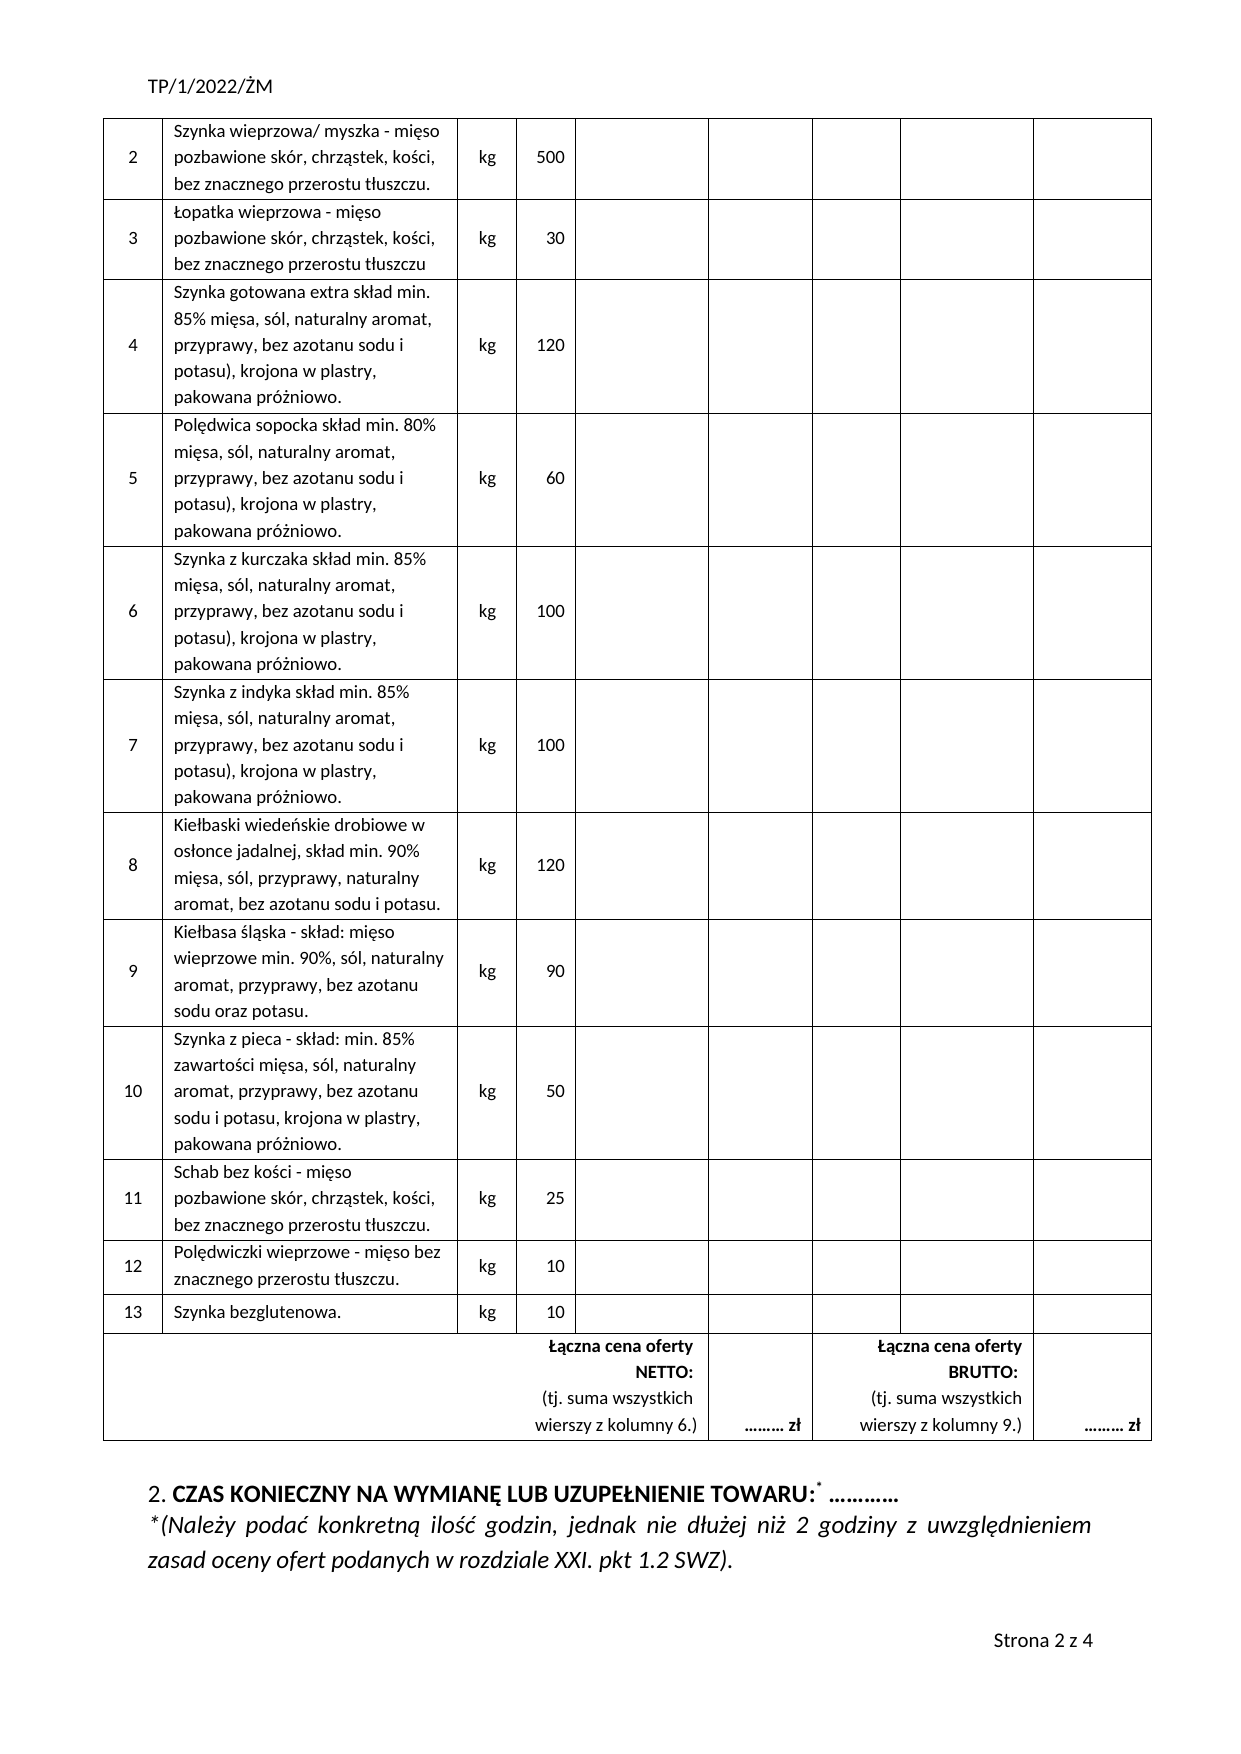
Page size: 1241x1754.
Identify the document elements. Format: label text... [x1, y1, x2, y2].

table_cell Szynka z pieca - skład: min. 85% zawartości mięsa, sól, naturalny aromat, przyprawy, bez azotanu sodu i potasu, krojona w plastry, pakowana próżniowo. [163, 1027, 457, 1159]
table_cell [1034, 200, 1151, 279]
table_cell [901, 1295, 1033, 1333]
table_cell [901, 813, 1033, 919]
table_cell [901, 280, 1033, 412]
table_cell [709, 414, 812, 546]
table_cell kg [458, 680, 516, 812]
table_cell Szynka wieprzowa/ myszka - mięso pozbawione skór, chrząstek, kości, bez znacznego przerostu tłuszczu. [163, 119, 457, 199]
table_cell [813, 813, 900, 919]
table_cell [576, 119, 708, 199]
table_cell [901, 1160, 1033, 1240]
table_cell [901, 119, 1033, 199]
table_cell [1034, 1027, 1151, 1159]
table_cell Szynka bezglutenowa. [163, 1295, 457, 1333]
table_cell 50 [517, 1027, 575, 1159]
table_cell kg [458, 547, 516, 679]
table_cell [709, 547, 812, 679]
table_cell [576, 680, 708, 812]
table_cell kg [458, 280, 516, 412]
table_cell [901, 1027, 1033, 1159]
table_cell [709, 1295, 812, 1333]
table_cell ……… zł [1034, 1334, 1151, 1440]
table_cell [1034, 280, 1151, 412]
table_cell 120 [517, 280, 575, 412]
table_cell kg [458, 1241, 516, 1294]
table_cell [1034, 813, 1151, 919]
table_cell kg [458, 1295, 516, 1333]
table_cell [709, 280, 812, 412]
table_cell [1034, 1241, 1151, 1294]
table_cell [709, 119, 812, 199]
table_cell 4 [104, 280, 162, 412]
table_cell 9 [104, 920, 162, 1026]
table_cell 60 [517, 414, 575, 546]
table_cell 10 [517, 1295, 575, 1333]
table_cell 500 [517, 119, 575, 199]
table_cell [901, 920, 1033, 1026]
text 2. Czas konieczny na wymianę lub uzupełnienie towaru:* ………… [148, 1478, 1093, 1509]
table_cell [813, 920, 900, 1026]
table_cell ……… zł [709, 1334, 812, 1440]
table_cell [1034, 414, 1151, 546]
table_cell [1034, 1160, 1151, 1240]
table_cell Polędwiczki wieprzowe - mięso bez znacznego przerostu tłuszczu. [163, 1241, 457, 1294]
table_cell [576, 1160, 708, 1240]
table_cell 8 [104, 813, 162, 919]
table_cell kg [458, 414, 516, 546]
table_cell [576, 414, 708, 546]
table_cell Szynka gotowana extra skład min. 85% mięsa, sól, naturalny aromat, przyprawy, bez azotanu sodu i potasu), krojona w plastry, pakowana próżniowo. [163, 280, 457, 412]
table_cell [709, 813, 812, 919]
table_cell 12 [104, 1241, 162, 1294]
table_cell 10 [104, 1027, 162, 1159]
table_cell [901, 680, 1033, 812]
table_cell [576, 813, 708, 919]
table_cell [901, 414, 1033, 546]
table_cell Szynka z kurczaka skład min. 85% mięsa, sól, naturalny aromat, przyprawy, bez azotanu sodu i potasu), krojona w plastry, pakowana próżniowo. [163, 547, 457, 679]
table_cell [709, 1027, 812, 1159]
table_cell [576, 280, 708, 412]
table_cell [576, 920, 708, 1026]
table_cell 5 [104, 414, 162, 546]
table_cell [1034, 680, 1151, 812]
table_cell 100 [517, 680, 575, 812]
table_cell kg [458, 813, 516, 919]
table_cell [576, 1241, 708, 1294]
table_cell 13 [104, 1295, 162, 1333]
table_cell [813, 1295, 900, 1333]
table_cell Łączna cena oferty NETTO: (tj. suma wszystkich wierszy z kolumny 6.) [104, 1334, 708, 1440]
table_cell [813, 280, 900, 412]
table_cell [1034, 1295, 1151, 1333]
table_cell 90 [517, 920, 575, 1026]
table_cell [576, 547, 708, 679]
table_cell 30 [517, 200, 575, 279]
table_cell [576, 1027, 708, 1159]
table_cell [1034, 119, 1151, 199]
table_cell [813, 1241, 900, 1294]
table_cell 3 [104, 200, 162, 279]
text *(Należy podać konkretną ilość godzin, jednak nie dłużej niż 2 godziny z uwzględnieniem zasad oceny ofert podanych w rozdziale XXI. pkt 1.2 SWZ). [148, 1509, 1093, 1574]
table_cell 100 [517, 547, 575, 679]
table_cell [709, 200, 812, 279]
table_cell Łopatka wieprzowa - mięso pozbawione skór, chrząstek, kości, bez znacznego przerostu tłuszczu [163, 200, 457, 279]
table_cell kg [458, 920, 516, 1026]
table_cell 7 [104, 680, 162, 812]
table_cell [813, 547, 900, 679]
table_cell [813, 1160, 900, 1240]
table_cell Polędwica sopocka skład min. 80% mięsa, sól, naturalny aromat, przyprawy, bez azotanu sodu i potasu), krojona w plastry, pakowana próżniowo. [163, 414, 457, 546]
table_cell [709, 1241, 812, 1294]
table_cell Kiełbaski wiedeńskie drobiowe w osłonce jadalnej, skład min. 90% mięsa, sól, przyprawy, naturalny aromat, bez azotanu sodu i potasu. [163, 813, 457, 919]
table_cell [576, 200, 708, 279]
table_cell kg [458, 119, 516, 199]
table_cell 6 [104, 547, 162, 679]
table_cell [709, 680, 812, 812]
table_cell Schab bez kości - mięso pozbawione skór, chrząstek, kości, bez znacznego przerostu tłuszczu. [163, 1160, 457, 1240]
table_cell [576, 1295, 708, 1333]
table_cell [901, 547, 1033, 679]
table_cell [813, 414, 900, 546]
table_cell 25 [517, 1160, 575, 1240]
table_cell [709, 1160, 812, 1240]
table_cell kg [458, 200, 516, 279]
table_cell [1034, 920, 1151, 1026]
table_cell Kiełbasa śląska - skład: mięso wieprzowe min. 90%, sól, naturalny aromat, przyprawy, bez azotanu sodu oraz potasu. [163, 920, 457, 1026]
table_cell [813, 1027, 900, 1159]
table_cell kg [458, 1027, 516, 1159]
table_cell [901, 1241, 1033, 1294]
table_cell Łączna cena oferty BRUTTO: (tj. suma wszystkich wierszy z kolumny 9.) [813, 1334, 1033, 1440]
table_cell 10 [517, 1241, 575, 1294]
table_cell [813, 119, 900, 199]
table_cell [813, 680, 900, 812]
table_cell [1034, 547, 1151, 679]
table_cell Szynka z indyka skład min. 85% mięsa, sól, naturalny aromat, przyprawy, bez azotanu sodu i potasu), krojona w plastry, pakowana próżniowo. [163, 680, 457, 812]
table_cell [709, 920, 812, 1026]
table_cell [901, 200, 1033, 279]
table_cell kg [458, 1160, 516, 1240]
table_cell [813, 200, 900, 279]
table_cell 2 [104, 119, 162, 199]
table_cell 120 [517, 813, 575, 919]
table_cell 11 [104, 1160, 162, 1240]
